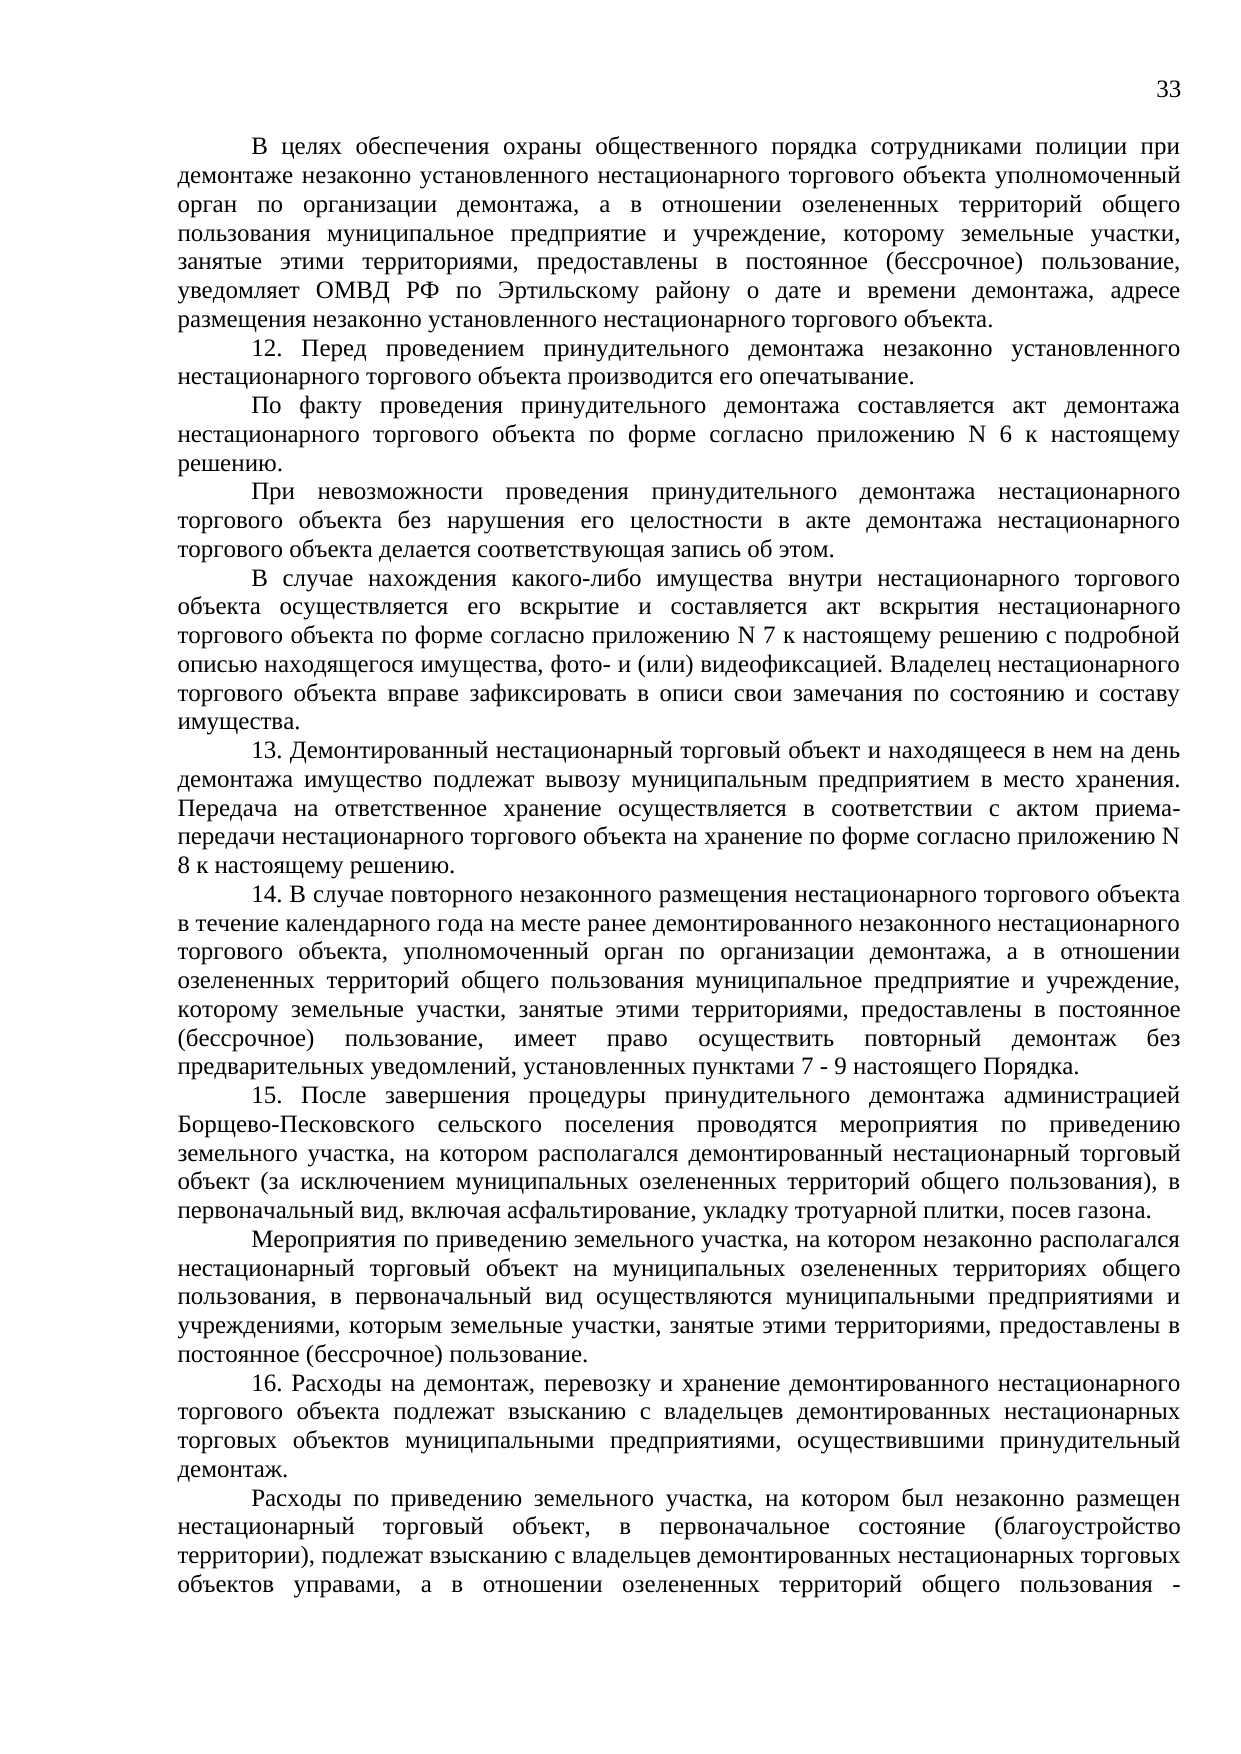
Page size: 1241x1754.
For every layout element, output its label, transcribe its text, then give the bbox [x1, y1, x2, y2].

text В целях обеспечения охраны общественного порядка сотрудниками полиции при демонтаже незаконно установленного нестационарного торгового объекта уполномоченный орган по организации демонтажа, а в отношении озелененных территорий общего пользования муниципальное предприятие и учреждение, которому земельные участки, занятые этими территориями, предоставлены в постоянное (бессрочное) пользование, уведомляет ОМВД РФ по Эртильскому району о дате и времени демонтажа, адресе размещения незаконно установленного нестационарного торгового объекта. [177, 131, 1181, 333]
text 16. Расходы на демонтаж, перевозку и хранение демонтированного нестационарного торгового объекта подлежат взысканию с владельцев демонтированных нестационарных торговых объектов муниципальными предприятиями, осуществившими принудительный демонтаж. [177, 1368, 1181, 1483]
text 14. В случае повторного незаконного размещения нестационарного торгового объекта в течение календарного года на месте ранее демонтированного незаконного нестационарного торгового объекта, уполномоченный орган по организации демонтажа, а в отношении озелененных территорий общего пользования муниципальное предприятие и учреждение, которому земельные участки, занятые этими территориями, предоставлены в постоянное (бессрочное) пользование, имеет право осуществить повторный демонтаж без предварительных уведомлений, установленных пунктами 7 - 9 настоящего Порядка. [177, 879, 1181, 1080]
text По факту проведения принудительного демонтажа составляется акт демонтажа нестационарного торгового объекта по форме согласно приложению N 6 к настоящему решению. [177, 390, 1181, 476]
text 12. Перед проведением принудительного демонтажа незаконно установленного нестационарного торгового объекта производится его опечатывание. [177, 333, 1181, 390]
text 15. После завершения процедуры принудительного демонтажа администрацией Борщево-Песковского сельского поселения проводятся мероприятия по приведению земельного участка, на котором располагался демонтированный нестационарный торговый объект (за исключением муниципальных озелененных территорий общего пользования), в первоначальный вид, включая асфальтирование, укладку тротуарной плитки, посев газона. [177, 1080, 1181, 1224]
text 13. Демонтированный нестационарный торговый объект и находящееся в нем на день демонтажа имущество подлежат вывозу муниципальным предприятием в место хранения. Передача на ответственное хранение осуществляется в соответствии с актом приема-передачи нестационарного торгового объекта на хранение по форме согласно приложению N 8 к настоящему решению. [177, 735, 1181, 879]
text В случае нахождения какого-либо имущества внутри нестационарного торгового объекта осуществляется его вскрытие и составляется акт вскрытия нестационарного торгового объекта по форме согласно приложению N 7 к настоящему решению с подробной описью находящегося имущества, фото- и (или) видеофиксацией. Владелец нестационарного торгового объекта вправе зафиксировать в описи свои замечания по состоянию и составу имущества. [177, 563, 1181, 735]
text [177, 1483, 1181, 1598]
text При невозможности проведения принудительного демонтажа нестационарного торгового объекта без нарушения его целостности в акте демонтажа нестационарного торгового объекта делается соответствующая запись об этом. [177, 476, 1181, 563]
text Мероприятия по приведению земельного участка, на котором незаконно располагался нестационарный торговый объект на муниципальных озелененных территориях общего пользования, в первоначальный вид осуществляются муниципальными предприятиями и учреждениями, которым земельные участки, занятые этими территориями, предоставлены в постоянное (бессрочное) пользование. [177, 1224, 1181, 1368]
